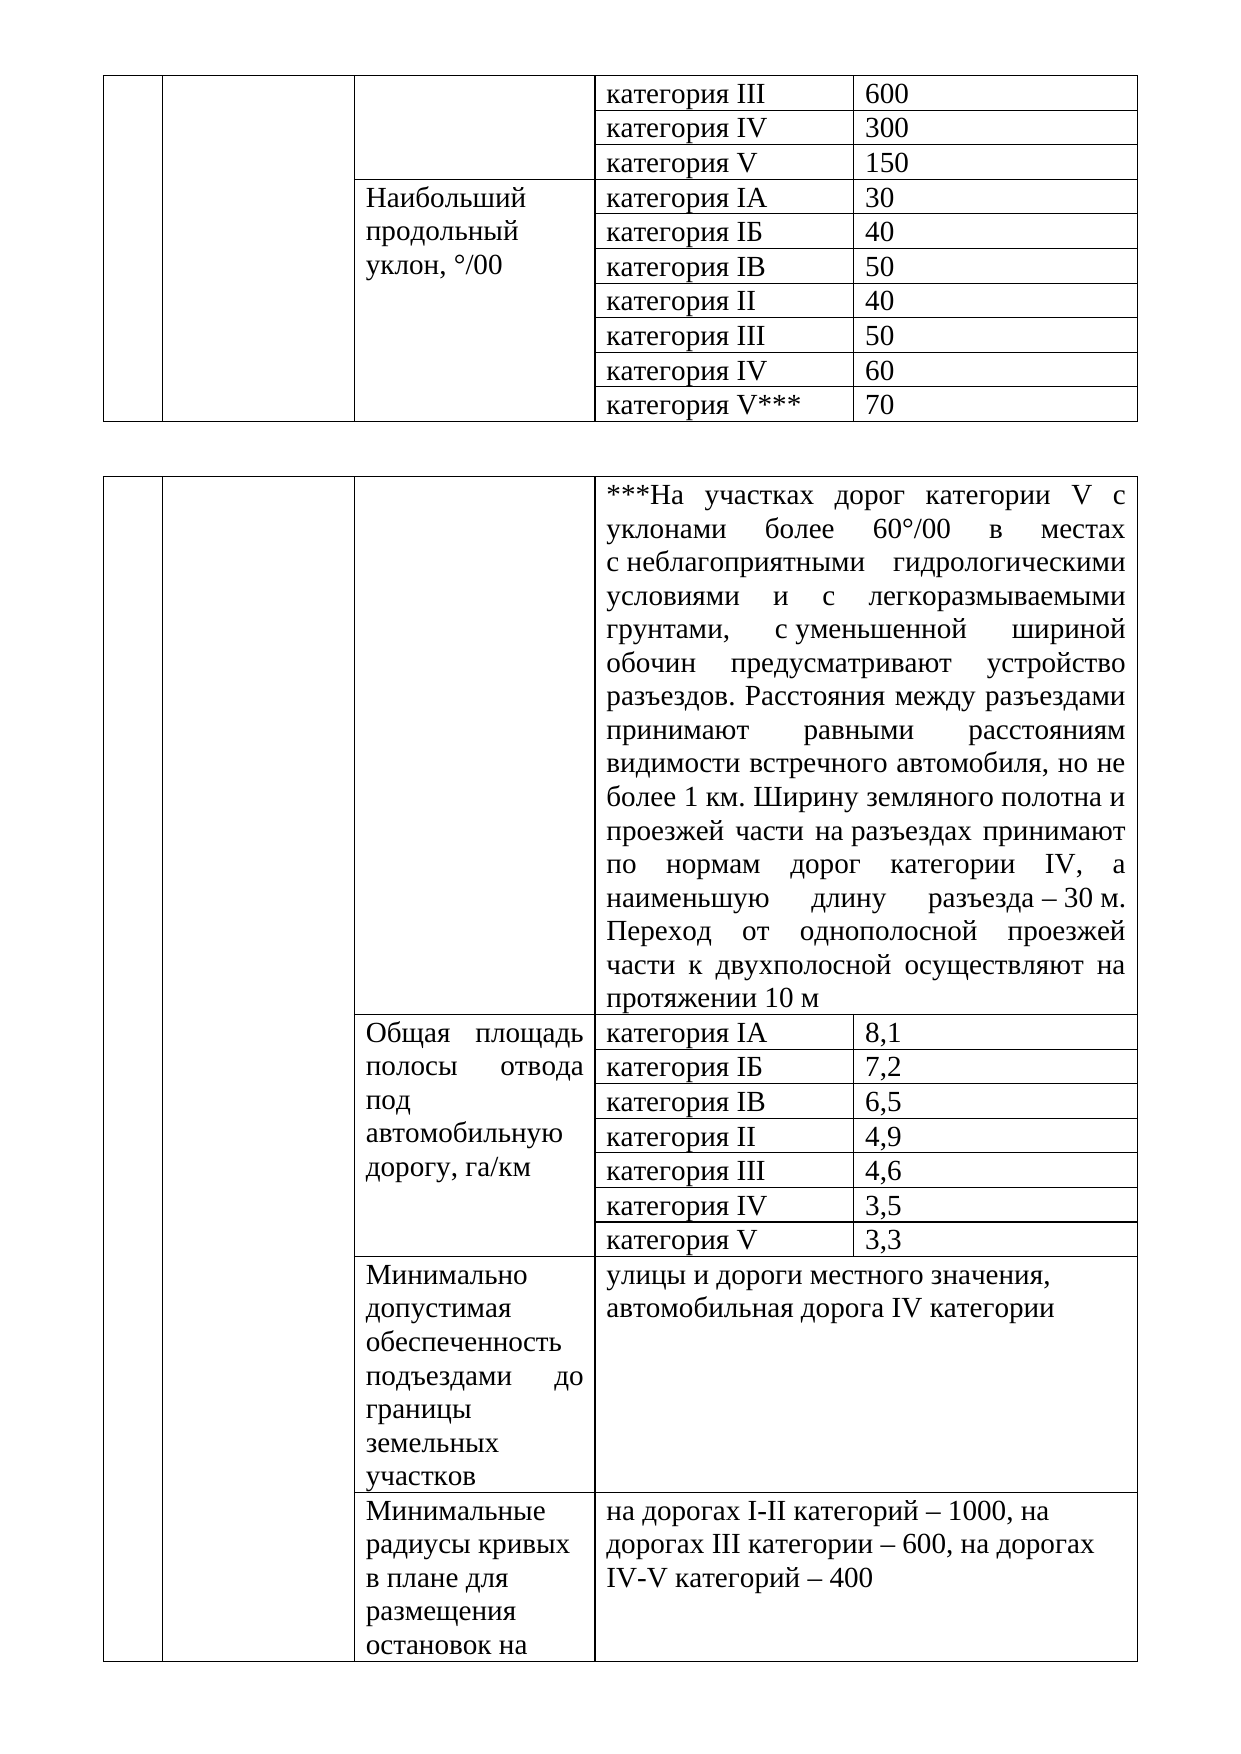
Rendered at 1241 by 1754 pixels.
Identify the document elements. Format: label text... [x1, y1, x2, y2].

table_cell [104, 76, 162, 421]
table_cell категория III [596, 76, 853, 109]
table_cell категория II [596, 284, 853, 317]
table_cell 6,5 [854, 1084, 1137, 1118]
table_header [163, 477, 354, 1661]
table_header [355, 477, 594, 1014]
table_cell категория V [596, 1223, 853, 1256]
table_cell 60 [854, 353, 1137, 386]
table_cell категория IV [596, 1188, 853, 1221]
table_header ***На участках дорог категории V с уклонами более 60°/00 в местах с неблагоприятными гидрологическими условиями и с легкоразмываемыми грунтами, с уменьшенной шириной обочин предусматривают устройство разъездов. Расстояния между разъездами принимают равными расстояниям видимости встречного автомобиля, но не более 1 км. Ширину земляного полотна и проезжей части на разъездах принимают по нормам дорог категории IV, а наименьшую длину разъезда – 30 м. Переход от однополосной проезжей части к двухполосной осуществляют на протяжении 10 м [596, 477, 1137, 1014]
table_cell 50 [854, 249, 1137, 282]
table_cell 300 [854, 111, 1137, 144]
table_cell 600 [854, 76, 1137, 109]
table_cell 40 [854, 284, 1137, 317]
table_cell категория IV [596, 111, 853, 144]
table_cell 3,5 [854, 1188, 1137, 1221]
table_cell 50 [854, 318, 1137, 352]
table_cell 4,6 [854, 1153, 1137, 1187]
table_cell категория IБ [596, 1050, 853, 1083]
table_cell категория III [596, 318, 853, 352]
table_cell категория IВ [596, 249, 853, 282]
table_cell категория IБ [596, 214, 853, 248]
table_cell категория V*** [596, 387, 853, 421]
table_cell 8,1 [854, 1015, 1137, 1048]
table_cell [355, 1493, 594, 1661]
table_cell Минимально допустимая обеспеченность подъездами до границы земельных участков [355, 1257, 594, 1492]
table_cell категория V [596, 145, 853, 179]
table_cell категория IА [596, 180, 853, 213]
table_cell [163, 76, 354, 421]
table_cell 3,3 [854, 1223, 1137, 1256]
table_cell категория III [596, 1153, 853, 1187]
table_cell 70 [854, 387, 1137, 421]
table_cell 40 [854, 214, 1137, 248]
table_cell 4,9 [854, 1119, 1137, 1152]
table_cell Наибольший продольный уклон, °/00 [355, 180, 594, 421]
table_cell категория II [596, 1119, 853, 1152]
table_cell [596, 1493, 1137, 1661]
table_cell категория IВ [596, 1084, 853, 1118]
table_cell категория IА [596, 1015, 853, 1048]
table_header [104, 477, 162, 1661]
table_cell 7,2 [854, 1050, 1137, 1083]
table_cell 30 [854, 180, 1137, 213]
table_cell [355, 76, 594, 179]
table_cell 150 [854, 145, 1137, 179]
table_cell Общая площадь полосы отвода под автомобильную дорогу, га/км [355, 1015, 594, 1256]
table_cell улицы и дороги местного значения, автомобильная дорога IV категории [596, 1257, 1137, 1492]
table_cell категория IV [596, 353, 853, 386]
